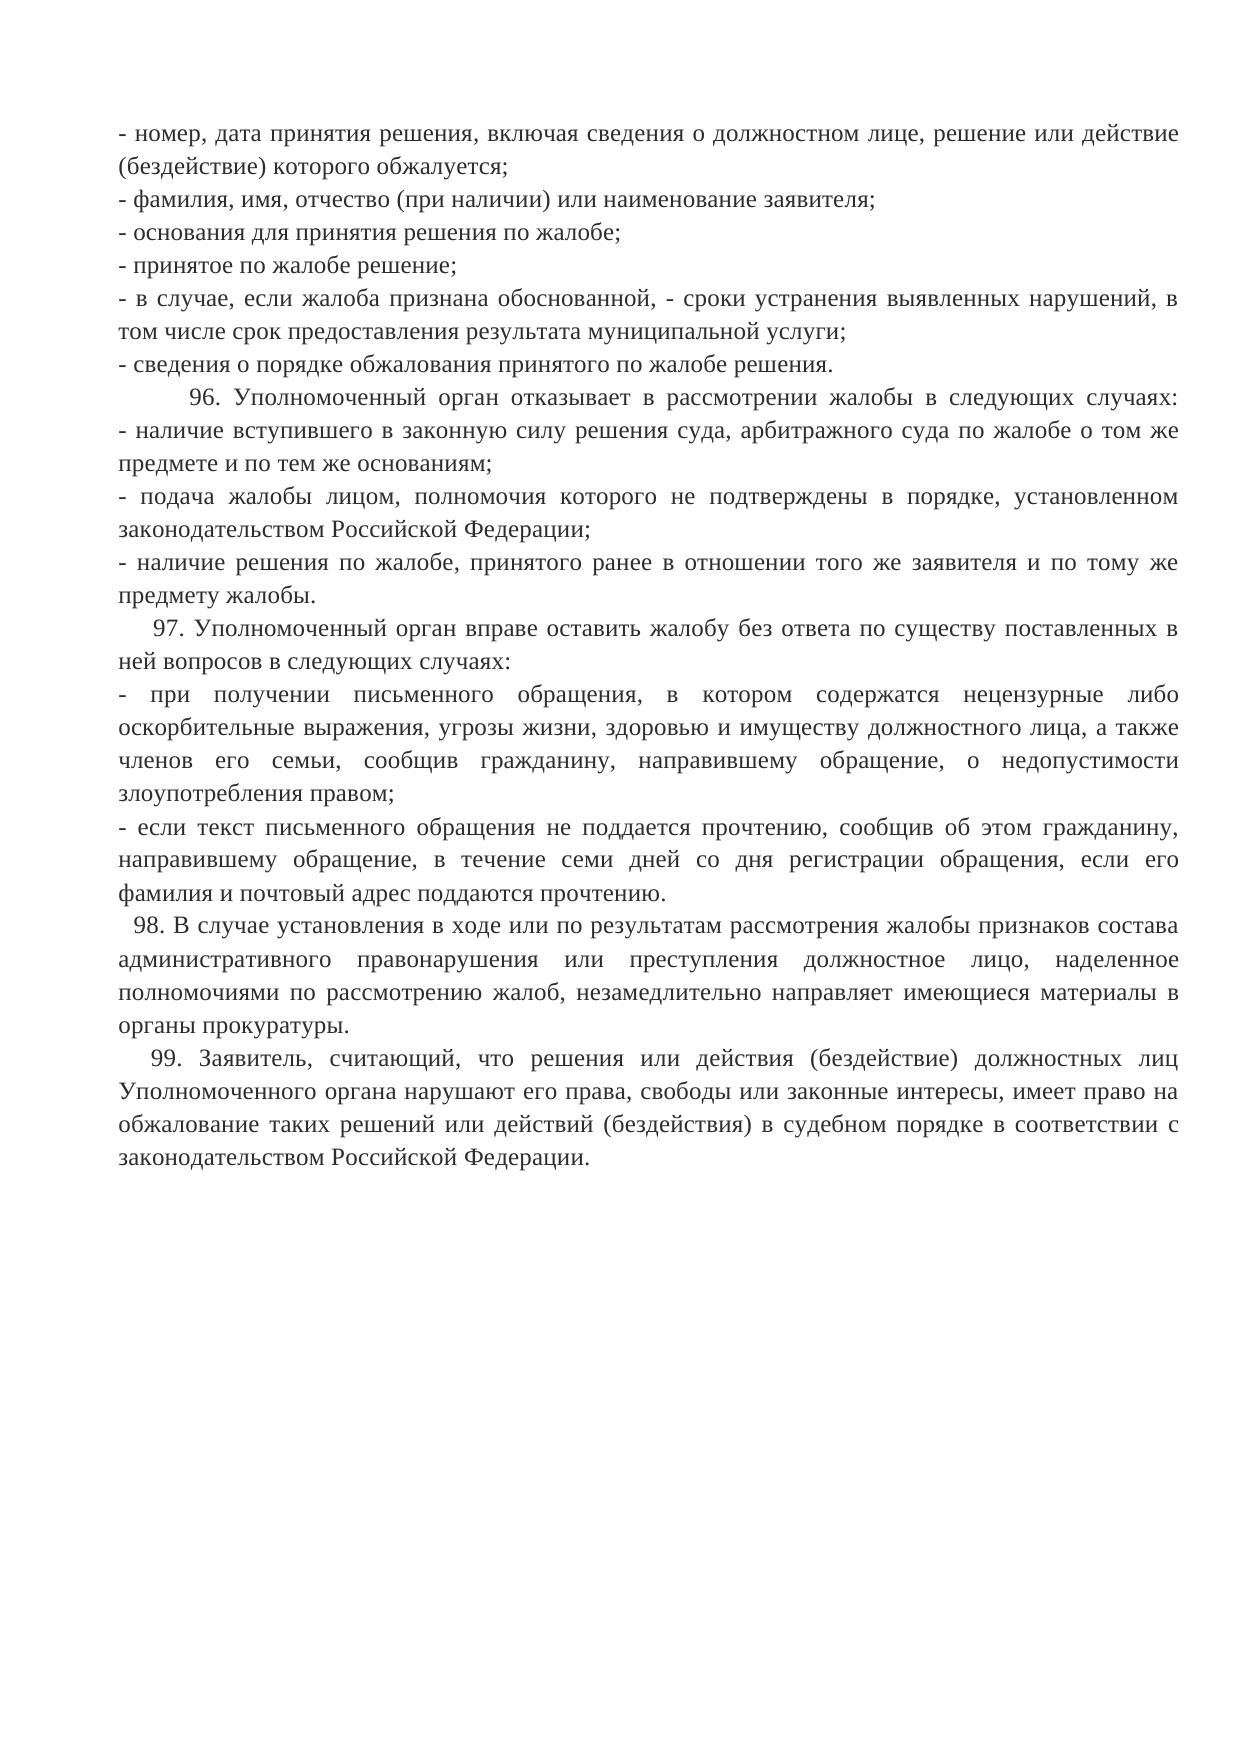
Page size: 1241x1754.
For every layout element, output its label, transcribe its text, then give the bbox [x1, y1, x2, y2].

text - основания для принятия решения по жалобе; [118, 217, 1181, 246]
text 99. Заявитель, считающий, что решения или действия (бездействие) должностных лиц Уполномоченного органа нарушают его права, свободы или законные интересы, имеет право на обжалование таких решений или действий (бездействия) в судебном порядке в соответствии с законодательством Российской Федерации. [118, 1043, 1181, 1171]
text - если текст письменного обращения не поддается прочтению, сообщив об этом гражданину, направившему обращение, в течение семи дней со дня регистрации обращения, если его фамилия и почтовый адрес поддаются прочтению. [118, 812, 1181, 906]
text - при получении письменного обращения, в котором содержатся нецензурные либо оскорбительные выражения, угрозы жизни, здоровью и имуществу должностного лица, а также членов его семьи, сообщив гражданину, направившему обращение, о недопустимости злоупотребления правом; [118, 679, 1181, 807]
text 97. Уполномоченный орган вправе оставить жалобу без ответа по существу поставленных в ней вопросов в следующих случаях: [118, 613, 1181, 675]
text 96. Уполномоченный орган отказывает в рассмотрении жалобы в следующих случаях: - наличие вступившего в законную силу решения суда, арбитражного суда по жалобе о том же предмете и по тем же основаниям; [118, 382, 1181, 477]
text - сведения о порядке обжалования принятого по жалобе решения. [118, 349, 1181, 378]
text - подача жалобы лицом, полномочия которого не подтверждены в порядке, установленном законодательством Российской Федерации; [118, 481, 1181, 543]
text - номер, дата принятия решения, включая сведения о должностном лице, решение или действие (бездействие) которого обжалуется; [118, 118, 1181, 180]
text 98. В случае установления в ходе или по результатам рассмотрения жалобы признаков состава административного правонарушения или преступления должностное лицо, наделенное полномочиями по рассмотрению жалоб, незамедлительно направляет имеющиеся материалы в органы прокуратуры. [118, 911, 1181, 1038]
text - фамилия, имя, отчество (при наличии) или наименование заявителя; [118, 184, 1181, 213]
text - в случае, если жалоба признана обоснованной, - сроки устранения выявленных нарушений, в том числе срок предоставления результата муниципальной услуги; [118, 283, 1181, 345]
text - принятое по жалобе решение; [118, 250, 1181, 279]
text - наличие решения по жалобе, принятого ранее в отношении того же заявителя и по тому же предмету жалобы. [118, 547, 1181, 609]
